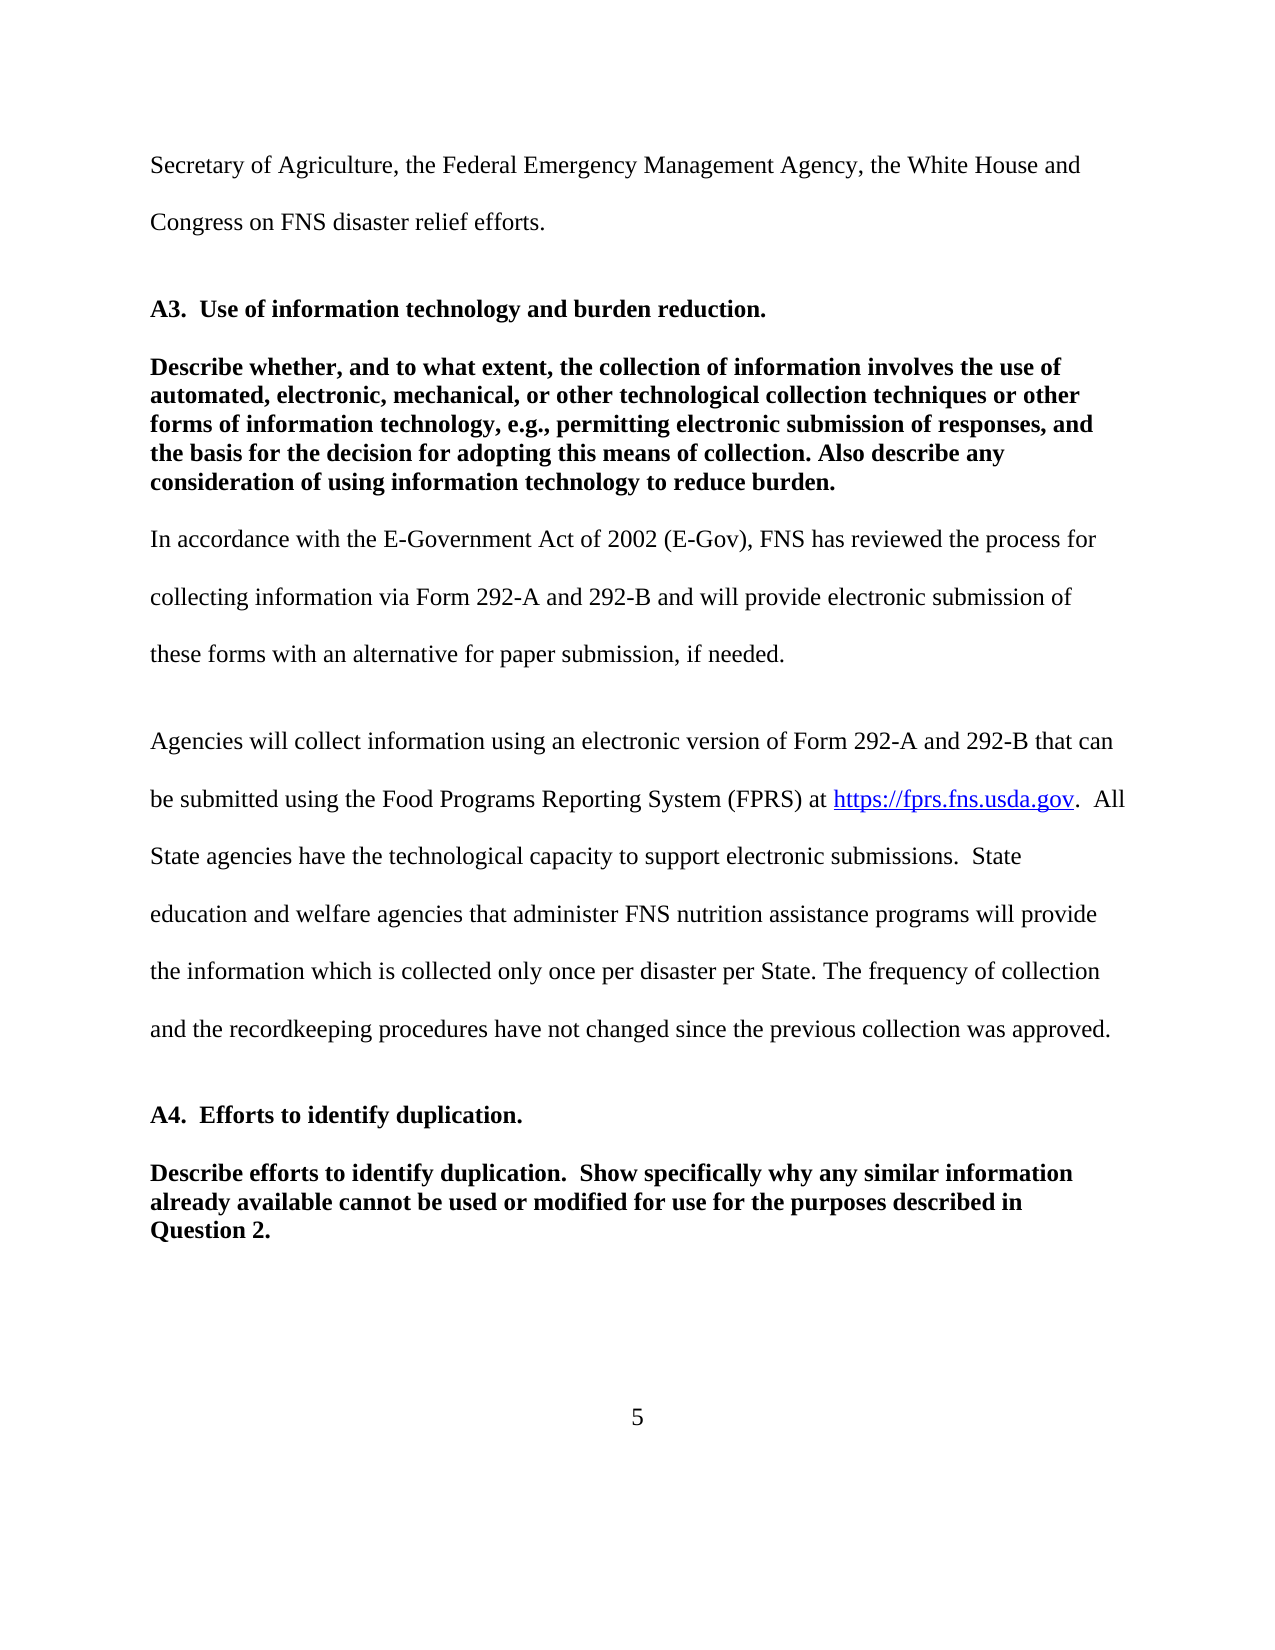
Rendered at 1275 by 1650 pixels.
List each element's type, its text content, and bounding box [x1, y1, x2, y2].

text Agencies will collect information using an electronic version of Form 292-A and 292-B that can be submitted using the Food Programs Reporting System (FPRS) at https://fprs.fns.usda.gov. All State agencies have the technological capacity to support electronic submissions. State education and welfare agencies that administer FNS nutrition assistance programs will provide the information which is collected only once per disaster per State. The frequency of collection and the recordkeeping procedures have not changed since the previous collection was approved. [150, 726, 1125, 1042]
subtitle A4. Efforts to identify duplication. [150, 1100, 1125, 1129]
text Describe whether, and to what extent, the collection of information involves the use of automated, electronic, mechanical, or other technological collection techniques or other forms of information technology, e.g., permitting electronic submission of responses, and the basis for the decision for adopting this means of collection. Also describe any consideration of using information technology to reduce burden. [150, 352, 1125, 495]
text In accordance with the E-Government Act of 2002 (E-Gov), FNS has reviewed the process for collecting information via Form 292-A and 292-B and will provide electronic submission of these forms with an alternative for paper submission, if needed. [150, 524, 1125, 668]
text Describe efforts to identify duplication. Show specifically why any similar information already available cannot be used or modified for use for the purposes described in Question 2. [150, 1158, 1125, 1244]
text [150, 150, 1125, 236]
subtitle A3. Use of information technology and burden reduction. [150, 294, 1125, 323]
